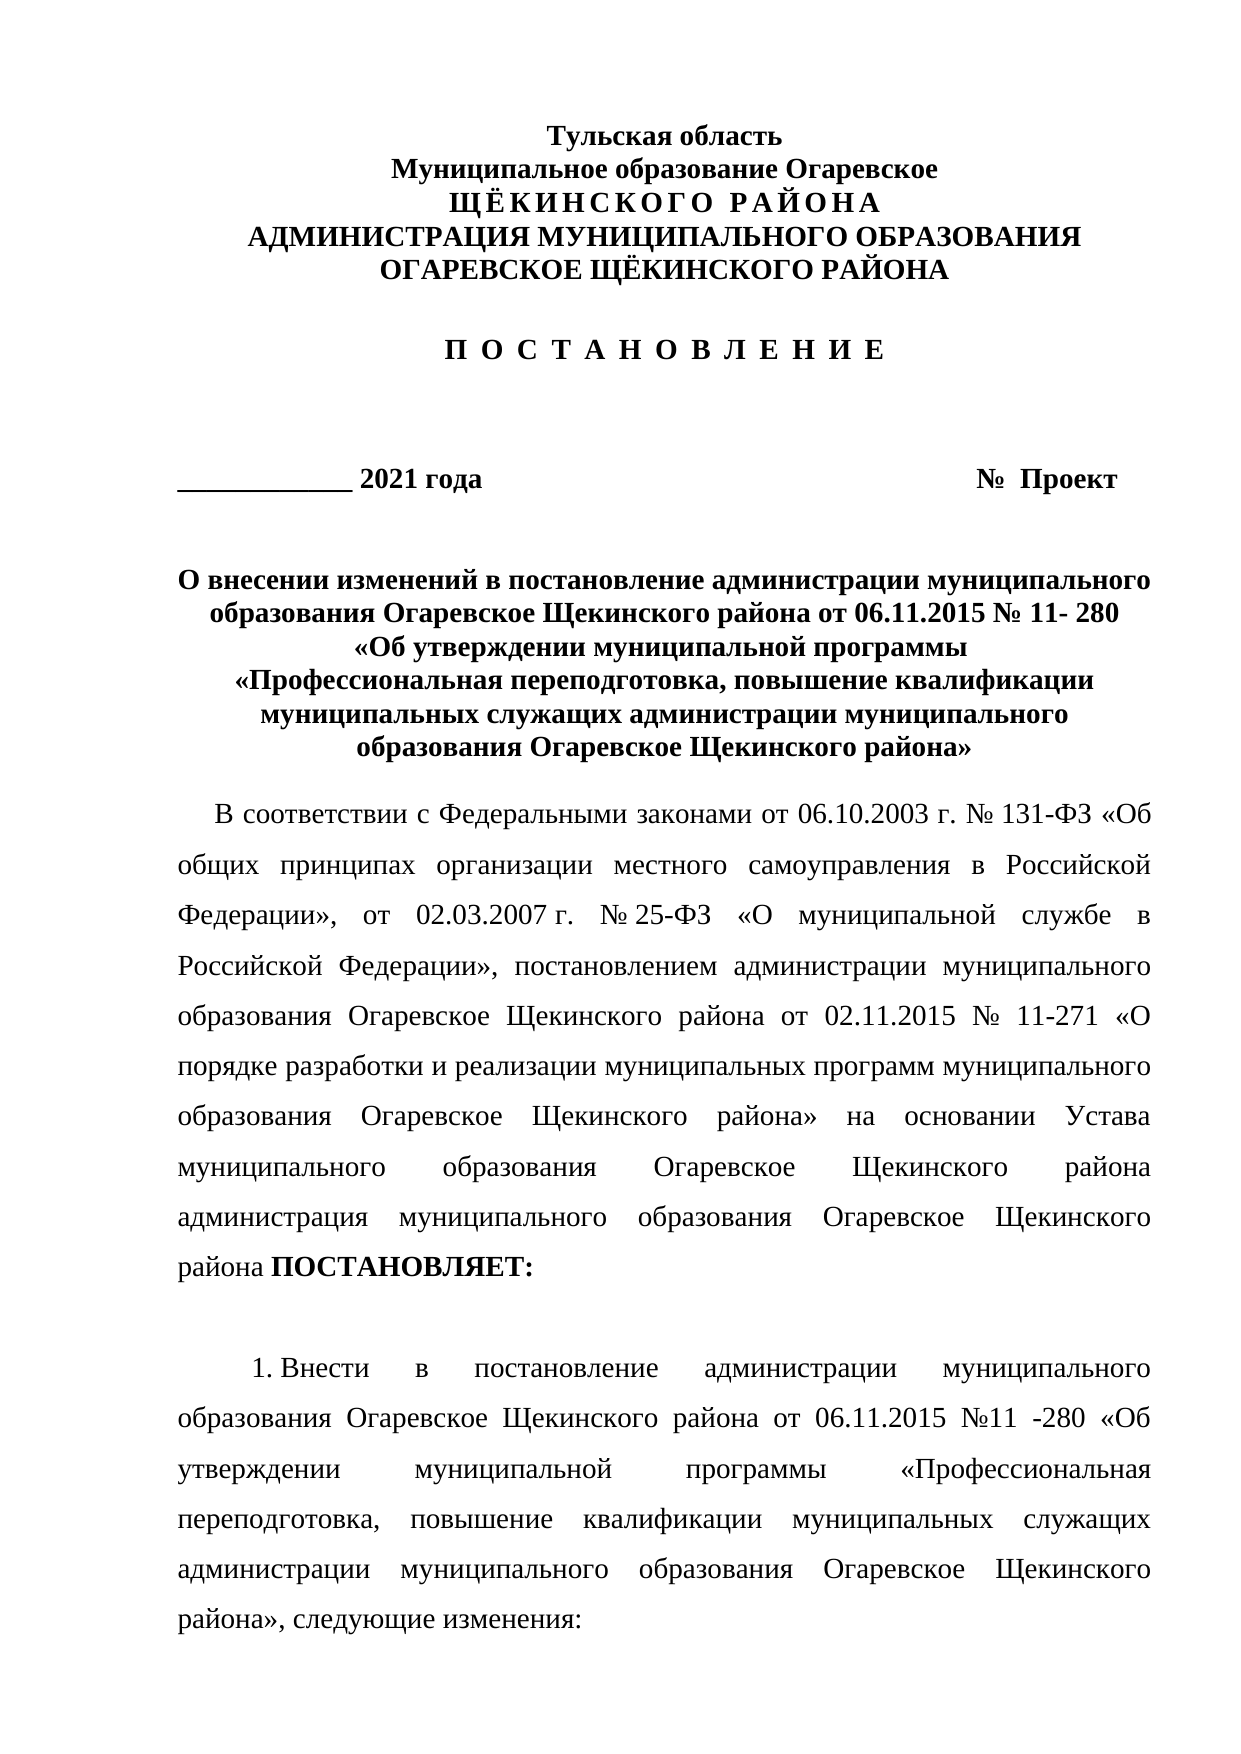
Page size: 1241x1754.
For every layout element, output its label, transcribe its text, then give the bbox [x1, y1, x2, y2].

text ЩЁКИНСКОГО РАЙОНА [177, 185, 1152, 219]
text ____________ 2021 года № Проект [177, 461, 1152, 495]
text 1. Внести в постановление администрации муниципального образования Огаревское Щекинского района от 06.11.2015 №11 -280 «Об утверждении муниципальной программы «Профессиональная переподготовка, повышение квалификации муниципальных служащих администрации муниципального образования Огаревское Щекинского района», следующие изменения: [177, 1350, 1152, 1635]
text Тульская область [177, 118, 1152, 152]
text Муниципальное образование Огаревское [177, 152, 1152, 185]
text О внесении изменений в постановление администрации муниципального образования Огаревское Щекинского района от 06.11.2015 № 11- 280 «Об утверждении муниципальной программы «Профессиональная переподготовка, повышение квалификации муниципальных служащих администрации муниципального образования Огаревское Щекинского района» [177, 562, 1152, 763]
text АДМИНИСТРАЦИЯ МУНИЦИПАЛЬНОГО ОБРАЗОВАНИЯ ОГАРЕВСКОЕ ЩЁКИНСКОГО РАЙОНА [177, 219, 1152, 286]
text П О С Т А Н О В Л Е Н И Е [177, 332, 1152, 365]
text В соответствии с Федеральными законами от 06.10.2003 г. № 131-ФЗ «Об общих принципах организации местного самоуправления в Российской Федерации», от 02.03.2007 г. № 25-ФЗ «О муниципальной службе в Российской Федерации», постановлением администрации муниципального образования Огаревское Щекинского района от 02.11.2015 № 11-271 «О порядке разработки и реализации муниципальных программ муниципального образования Огаревское Щекинского района» на основании Устава муниципального образования Огаревское Щекинского района администрация муниципального образования Огаревское Щекинского района ПОСТАНОВЛЯЕТ: [177, 797, 1152, 1283]
